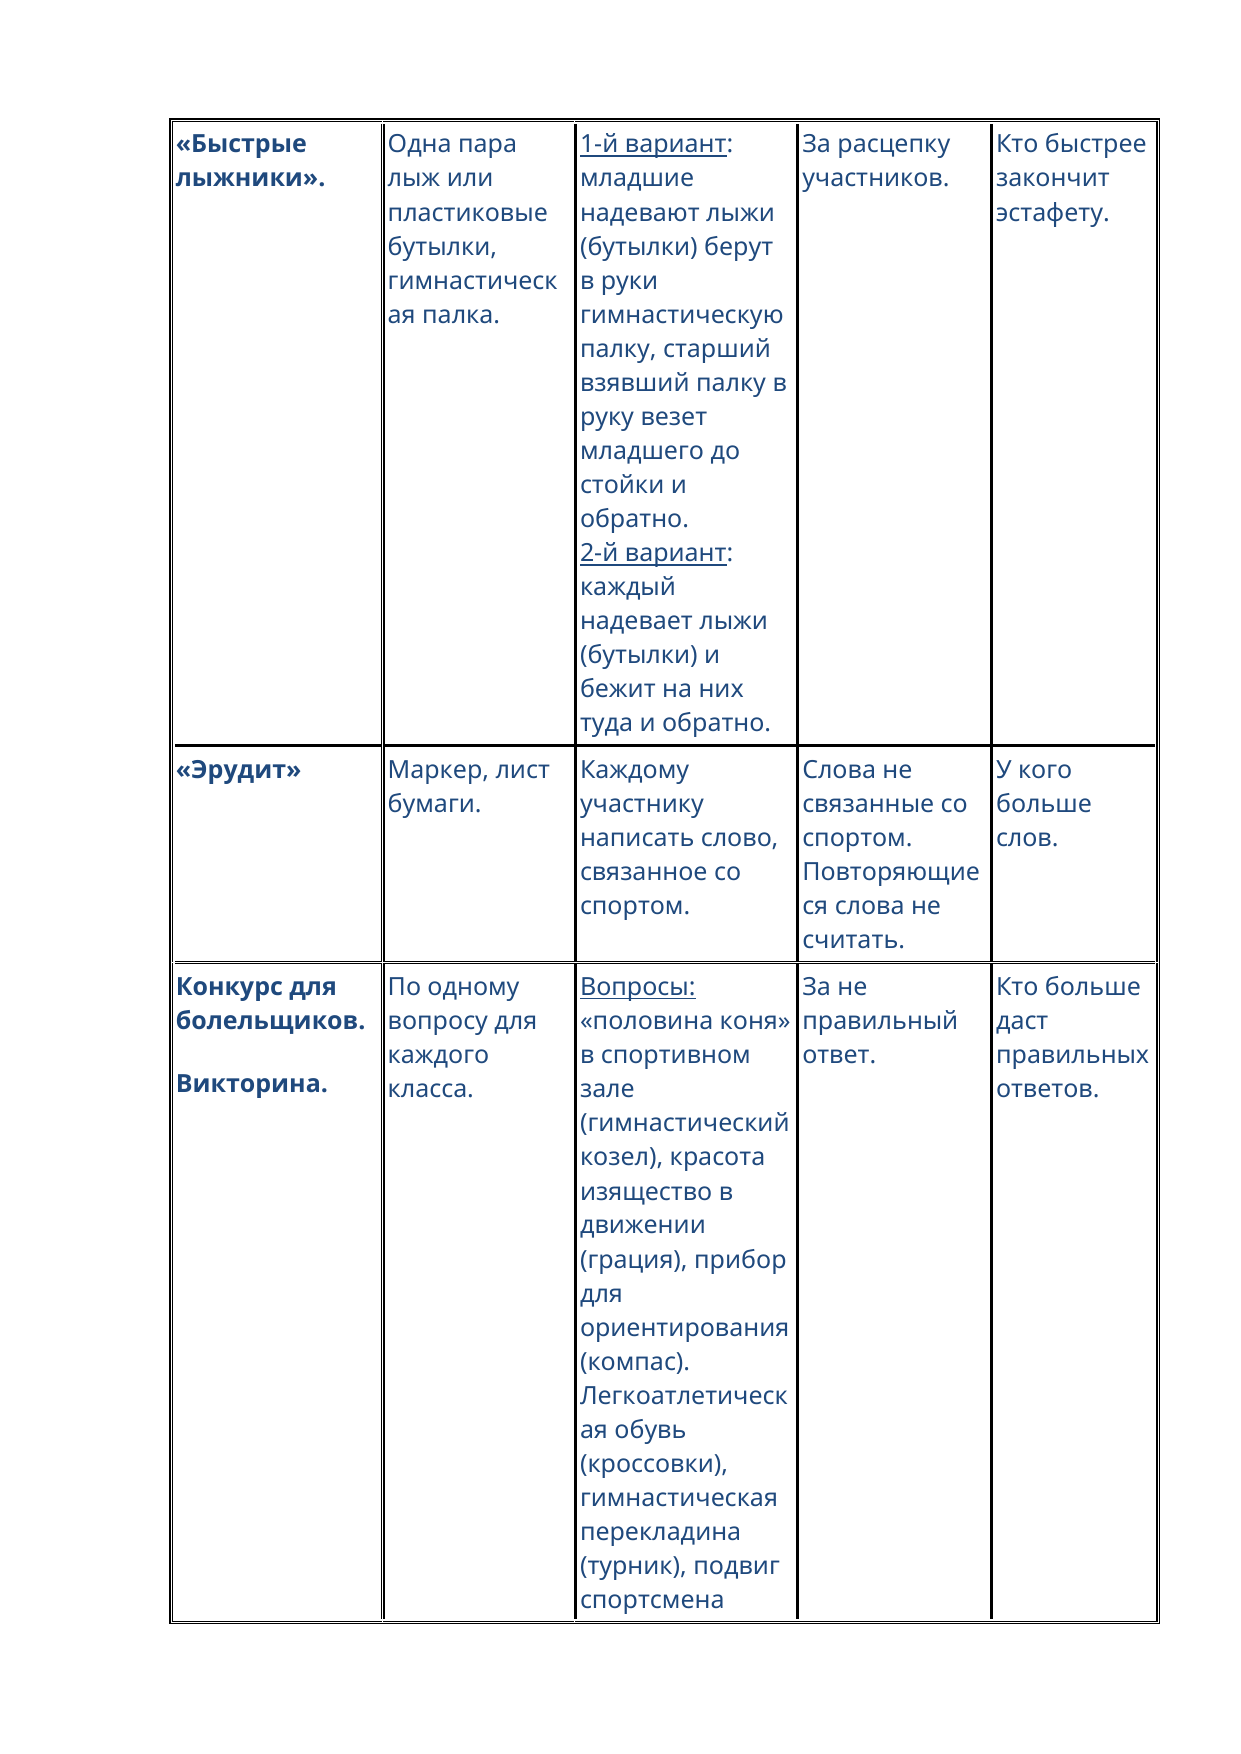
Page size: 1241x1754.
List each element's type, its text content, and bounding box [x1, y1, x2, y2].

table_cell Каждому участнику написать слово, связанное со спортом. [577, 747, 796, 961]
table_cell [383, 964, 575, 1621]
table_cell Слова не связанные со спортом. Повторяющиеся слова не считать. [799, 747, 990, 961]
table_cell За расцепку участников. [797, 122, 991, 744]
table_cell «Быстрые лыжники». [173, 120, 383, 744]
table_cell 1-й вариант: младшие надевают лыжи (бутылки) берут в руки гимнастическую палку, старший взявший палку в руку везет младшего до стойки и обратно. 2-й вариант: каждый надевает лыжи (бутылки) и бежит на них туда и обратно. [575, 122, 797, 744]
table_cell У кого больше слов. [993, 744, 1156, 961]
table_cell Маркер, лист бумаги. [385, 747, 574, 961]
table_cell «Эрудит» [173, 744, 381, 961]
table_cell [575, 964, 797, 1621]
table_cell Одна пара лыж или пластиковые бутылки, гимнастическая палка. [383, 120, 575, 744]
table_cell Кто быстрее закончит эстафету. [991, 122, 1156, 744]
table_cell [797, 964, 991, 1621]
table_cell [991, 961, 1158, 1621]
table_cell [171, 961, 383, 1621]
